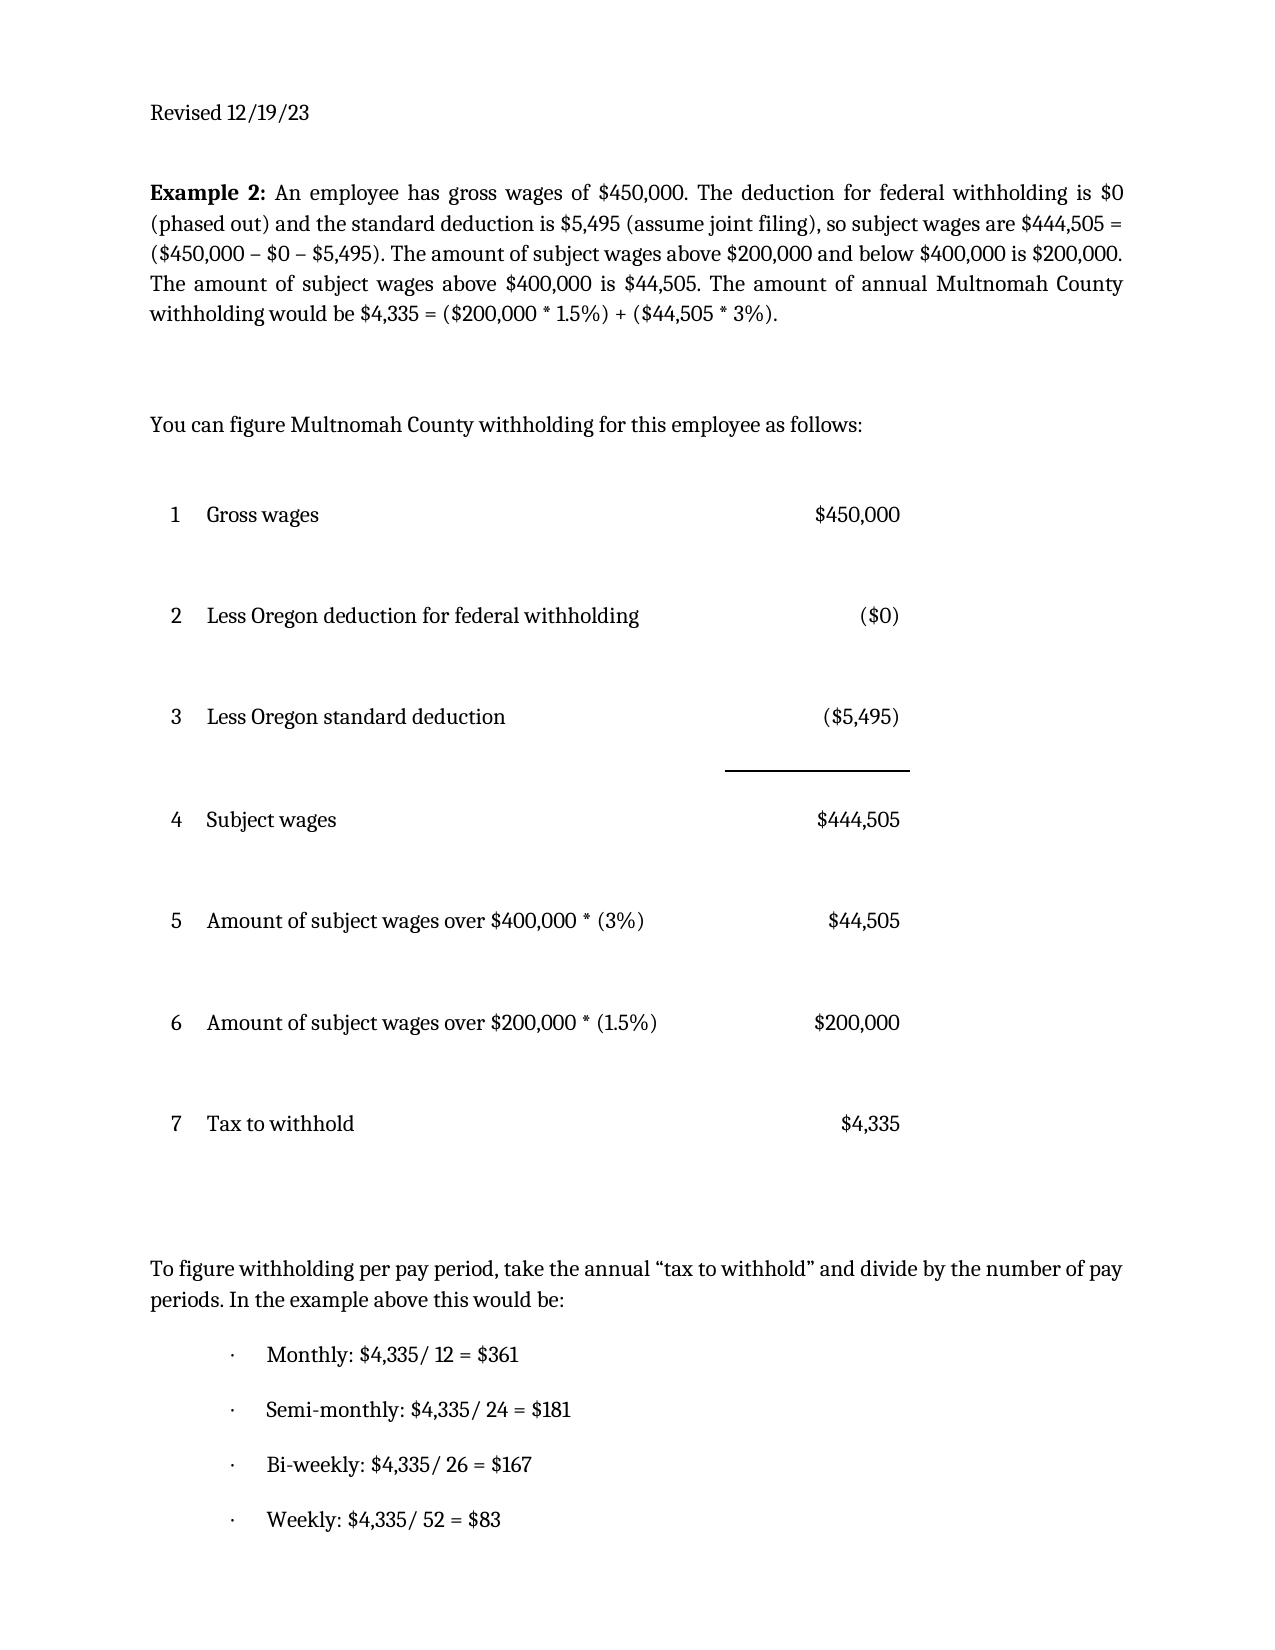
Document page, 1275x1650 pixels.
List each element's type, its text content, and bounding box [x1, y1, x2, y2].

table_cell Less Oregon deduction for federal withholding [196, 568, 724, 669]
text · Semi-monthly: $4,335/ 24 = $181 [231, 1397, 1125, 1423]
table_cell 4 [160, 770, 196, 873]
text · Monthly: $4,335/ 12 = $361 [231, 1342, 1125, 1368]
text Example 2: An employee has gross wages of $450,000. The deduction for federal withholding is $0 (phased out) and the standard deduction is $5,495 (assume joint filing), so subject wages are $444,505 = ($450,000 – $0 – $5,495). The amount of subject wages above $200,000 and below $400,000 is $200,000. The amount of subject wages above $400,000 is $44,505. The amount of annual Multnomah County withholding would be $4,335 = ($200,000 * 1.5%) + ($44,505 * 3%). [150, 180, 1125, 327]
text To figure withholding per pay period, take the annual “tax to withhold” and divide by the number of pay periods. In the example above this would be: [150, 1256, 1125, 1313]
table_cell 5 [160, 873, 196, 974]
text You can figure Multnomah County withholding for this employee as follows: [150, 411, 1125, 438]
table_cell ($0) [725, 568, 910, 669]
table_cell Amount of subject wages over $400,000 * (3%) [196, 873, 724, 974]
table_header Gross wages [196, 467, 724, 568]
table_cell 6 [160, 974, 196, 1075]
table_cell 3 [160, 669, 196, 770]
table_cell $444,505 [725, 772, 910, 873]
table_cell ($5,495) [725, 669, 910, 770]
text · Bi-weekly: $4,335/ 26 = $167 [231, 1452, 1125, 1478]
table_header 1 [160, 467, 196, 568]
table_cell Amount of subject wages over $200,000 * (1.5%) [196, 974, 724, 1075]
table_cell Subject wages [196, 770, 724, 873]
text · Weekly: $4,335/ 52 = $83 [231, 1507, 1125, 1534]
table_cell $44,505 [725, 873, 910, 974]
table_cell 2 [160, 568, 196, 669]
table_cell Less Oregon standard deduction [196, 669, 724, 770]
table_cell $4,335 [725, 1075, 910, 1176]
table_cell 7 [160, 1075, 196, 1176]
table_cell $200,000 [725, 974, 910, 1075]
table_cell Tax to withhold [196, 1075, 724, 1176]
table_header $450,000 [725, 467, 910, 568]
